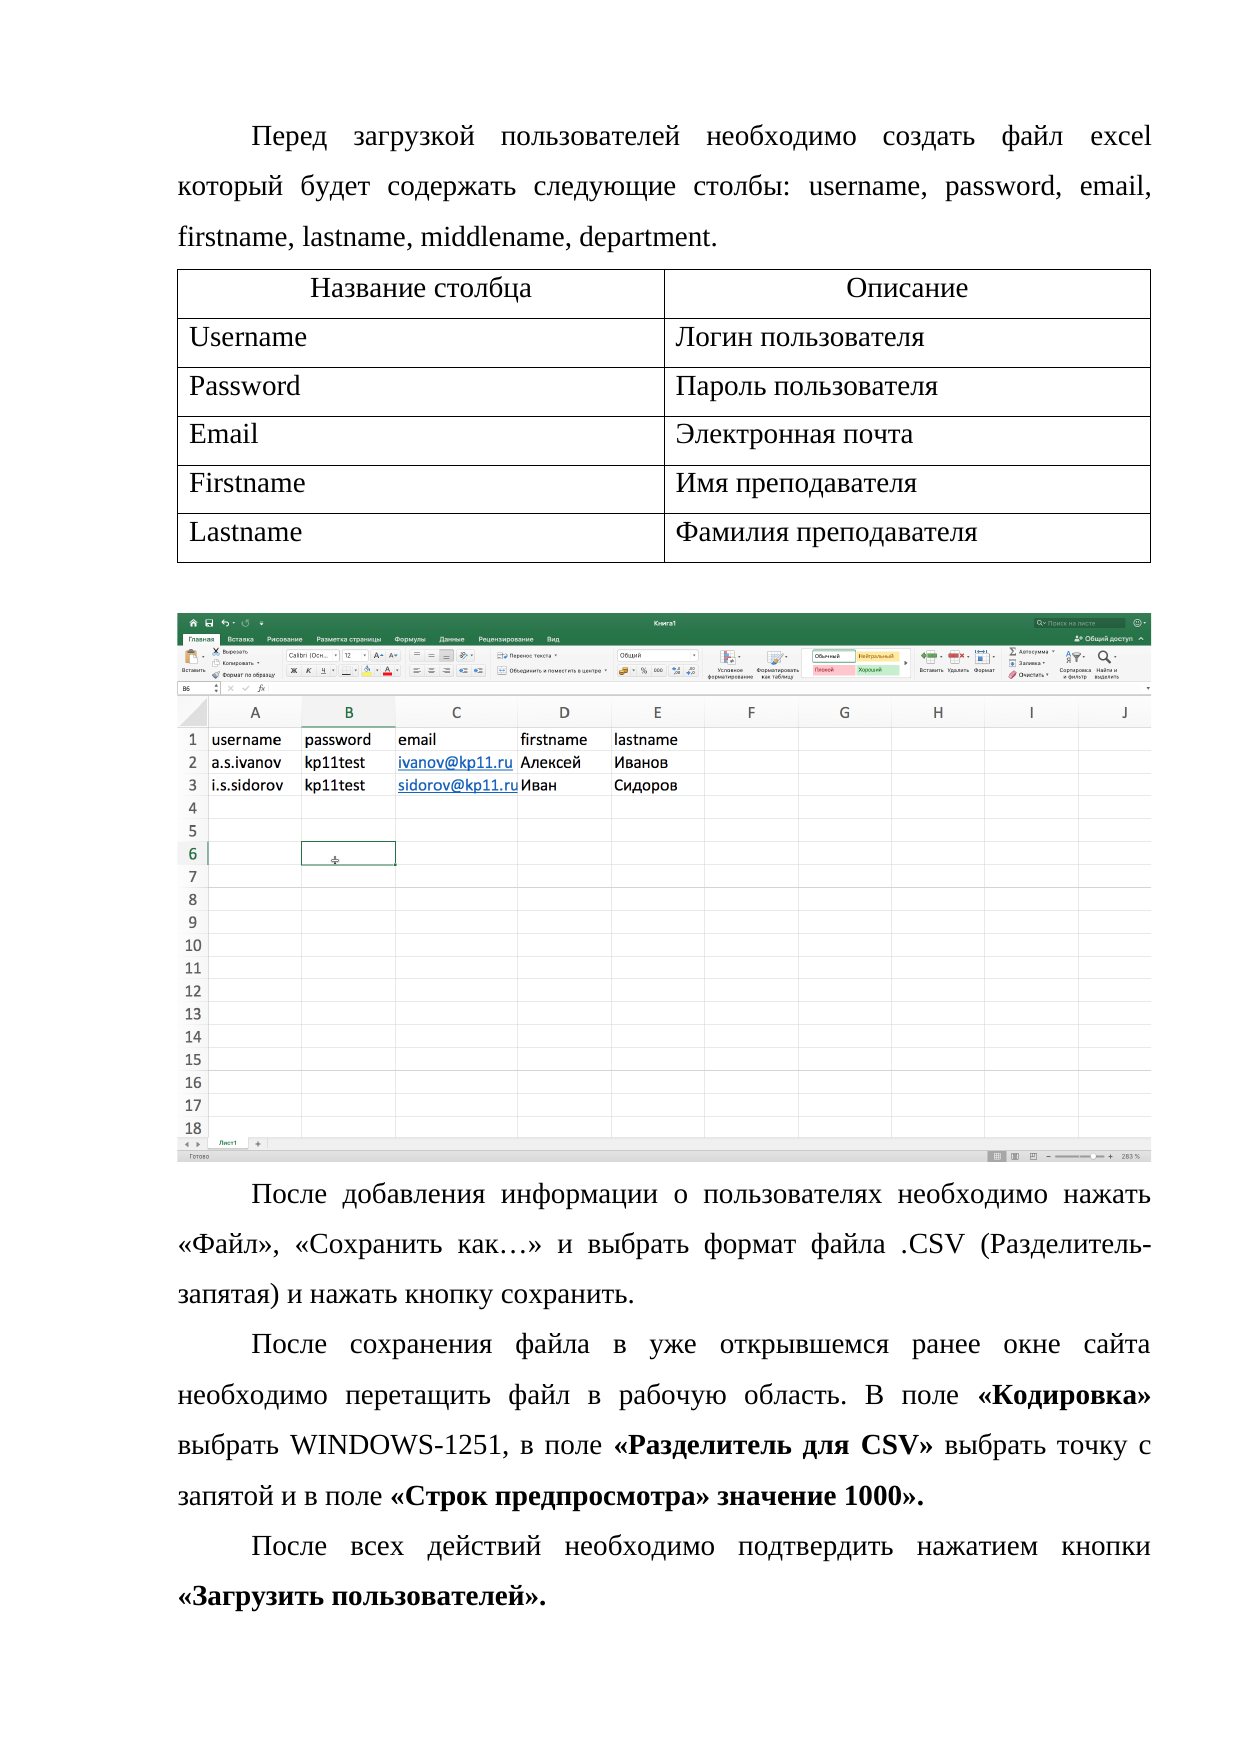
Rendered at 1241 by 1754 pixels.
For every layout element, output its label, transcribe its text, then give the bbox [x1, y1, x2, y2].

table_cell Фамилия преподавателя [665, 514, 1150, 562]
table_cell Имя преподавателя [665, 466, 1150, 513]
text После всех действий необходимо подтвердить нажатием кнопки «Загрузить пользователей». [177, 1528, 1152, 1612]
picture [177, 613, 1152, 1162]
table_cell Электронная почта [665, 417, 1150, 464]
table_cell Password [178, 368, 664, 416]
table_cell Username [178, 319, 664, 367]
text После добавления информации о пользователях необходимо нажать «Файл», «Сохранить как…» и выбрать формат файла .CSV (Разделитель-запятая) и нажать кнопку сохранить. [177, 1176, 1152, 1310]
table_header Название столбца [178, 270, 664, 318]
table_cell Lastname [178, 514, 664, 562]
table_cell Логин пользователя [665, 319, 1150, 367]
text После сохранения файла в уже открывшемся ранее окне сайта необходимо перетащить файл в рабочую область. В поле «Кодировка» выбрать WINDOWS-1251, в поле «Разделитель для CSV» выбрать точку с запятой и в поле «Строк предпросмотра» значение 1000». [177, 1327, 1152, 1511]
table_header Описание [665, 270, 1150, 318]
table_cell Firstname [178, 466, 664, 513]
text Перед загрузкой пользователей необходимо создать файл excel который будет содержать следующие столбы: username, password, email, firstname, lastname, middlename, department. [177, 118, 1152, 252]
table_cell Email [178, 417, 664, 464]
table_cell Пароль пользователя [665, 368, 1150, 416]
